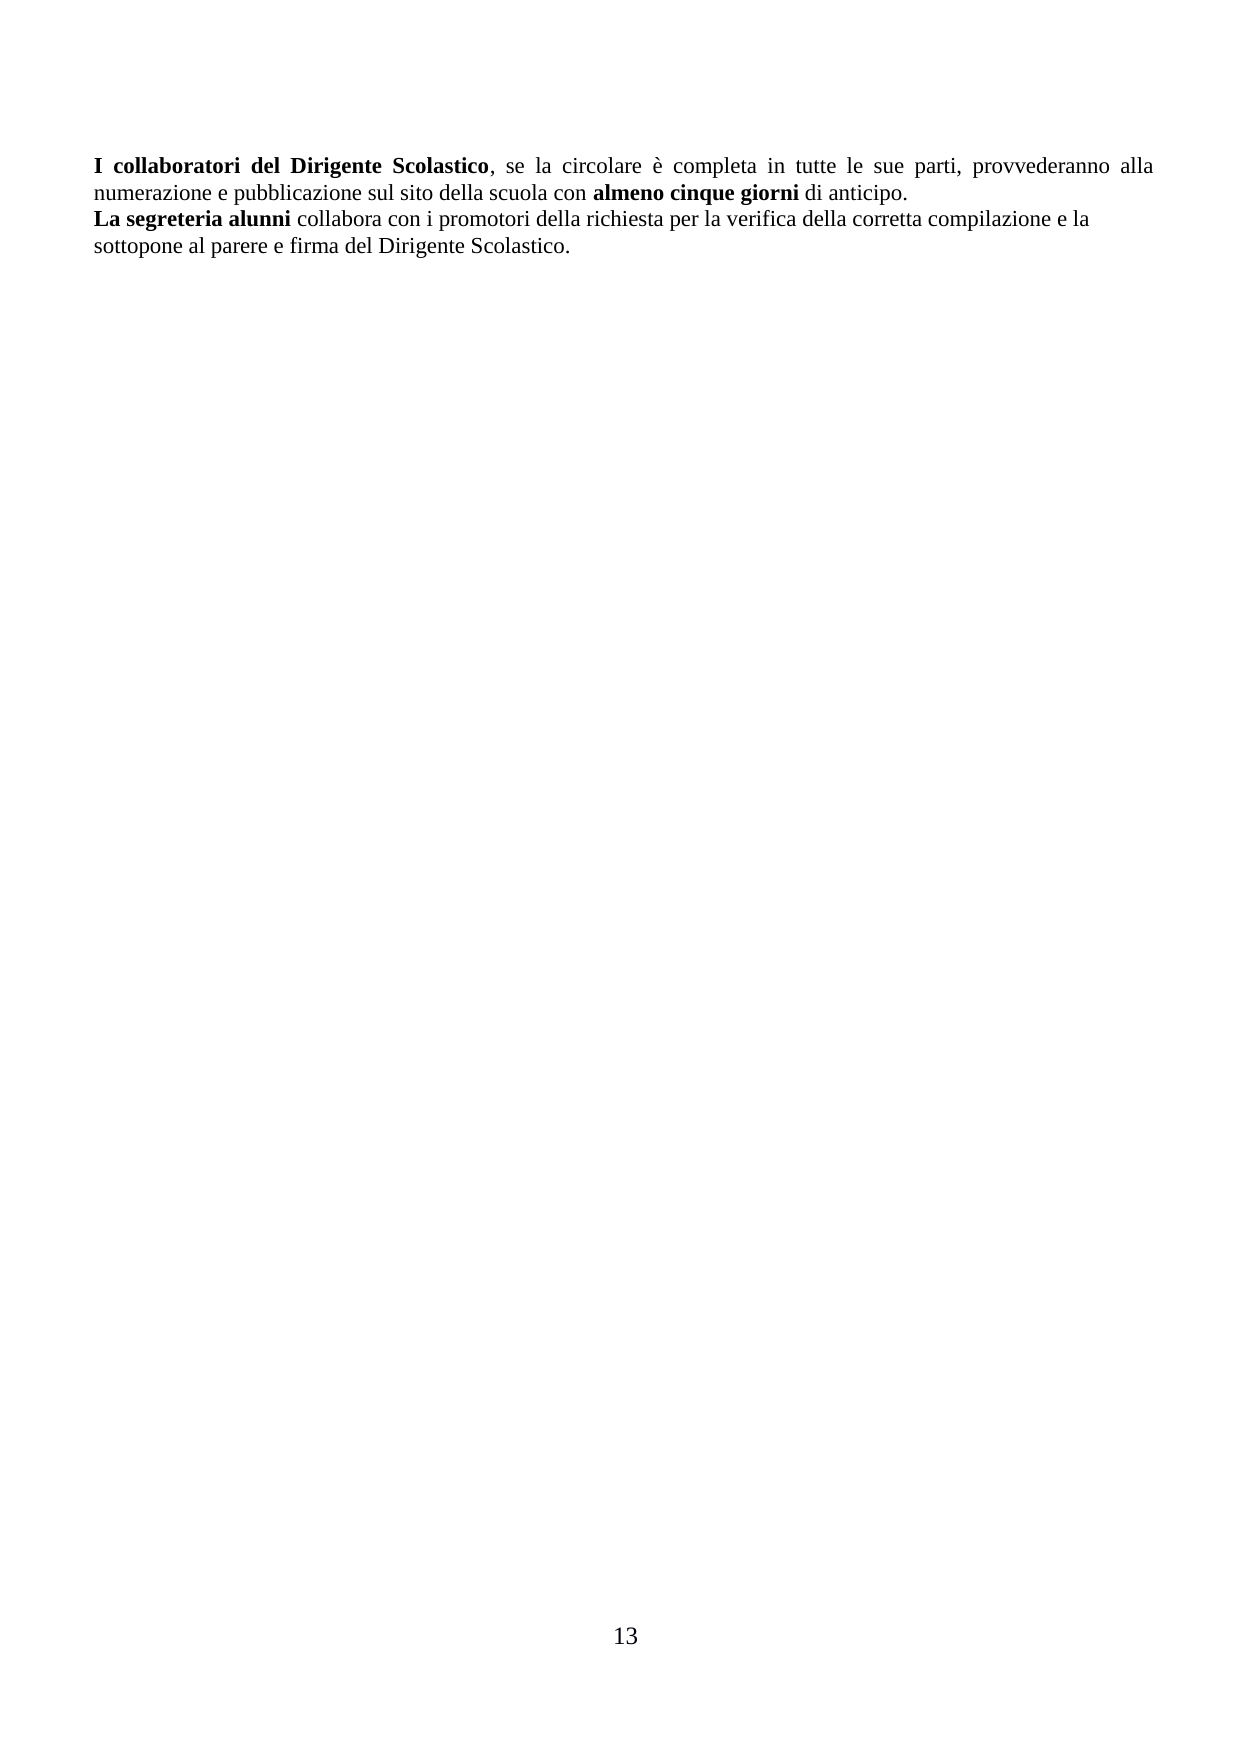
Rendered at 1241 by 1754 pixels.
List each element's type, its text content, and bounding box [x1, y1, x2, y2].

text La segreteria alunni collabora con i promotori della richiesta per la verifica della corretta compilazione e la sottopone al parere e firma del Dirigente Scolastico. [94, 205, 1155, 258]
text I collaboratori del Dirigente Scolastico, se la circolare è completa in tutte le sue parti, provvederanno alla numerazione e pubblicazione sul sito della scuola con almeno cinque giorni di anticipo. [94, 153, 1155, 205]
